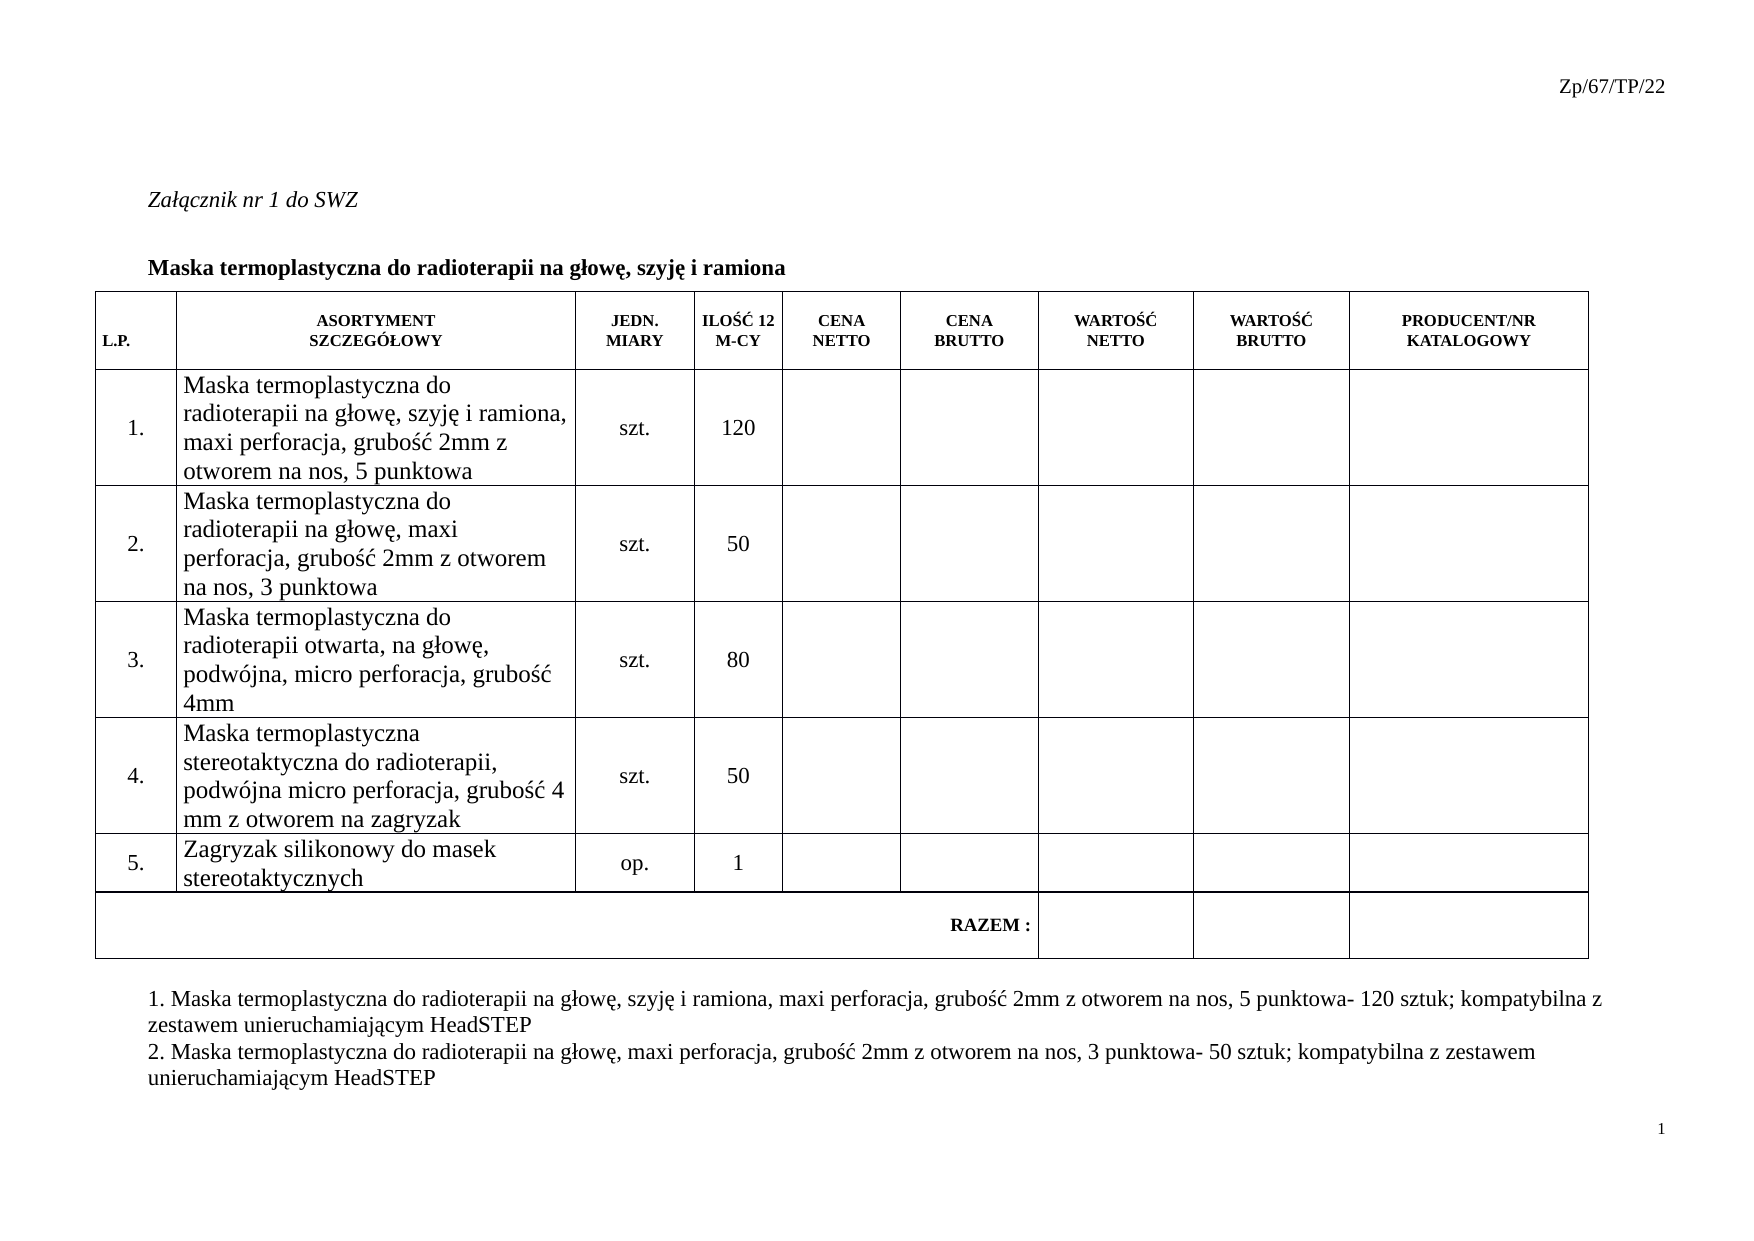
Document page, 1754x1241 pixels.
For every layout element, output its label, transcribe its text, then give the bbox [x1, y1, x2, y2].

table_cell 5. [96, 834, 176, 891]
table_cell [1350, 602, 1588, 717]
table_cell [1194, 834, 1349, 891]
table_cell op. [576, 834, 694, 891]
table_header CENA NETTO [783, 292, 900, 369]
table_cell [783, 718, 900, 833]
text Załącznik nr 1 do SWZ [148, 187, 1665, 213]
table_cell [1350, 893, 1588, 958]
table_cell [901, 486, 1038, 601]
table_cell [1194, 486, 1349, 601]
table_cell [901, 370, 1038, 485]
table_cell szt. [576, 486, 694, 601]
text Maska termoplastyczna do radioterapii na głowę, szyję i ramiona [148, 254, 1666, 281]
table_cell [1350, 486, 1588, 601]
table_cell 1 [695, 834, 782, 891]
table_cell [1039, 893, 1193, 958]
table_cell [901, 718, 1038, 833]
table_cell Maska termoplastyczna do radioterapii na głowę, szyję i ramiona, maxi perforacja, grubość 2mm z otworem na nos, 5 punktowa [177, 370, 575, 485]
table_cell [1194, 602, 1349, 717]
table_cell 50 [695, 486, 782, 601]
table_cell [1350, 718, 1588, 833]
table_cell 2. [96, 486, 176, 601]
table_cell [783, 486, 900, 601]
table_header WARTOŚĆ NETTO [1039, 292, 1193, 369]
table_cell [1350, 370, 1588, 485]
table_cell [1194, 893, 1349, 958]
table_cell [901, 602, 1038, 717]
table_cell [1039, 834, 1193, 891]
table_cell 3. [96, 602, 176, 717]
table_cell RAZEM : [96, 893, 1038, 958]
table_header PRODUCENT/NR KATALOGOWY [1350, 292, 1588, 369]
table_cell [783, 834, 900, 891]
table_cell [783, 370, 900, 485]
table_cell [1350, 834, 1588, 891]
table_header ILOŚĆ 12 M-CY [695, 292, 782, 369]
table_cell [901, 834, 1038, 891]
text 2. Maska termoplastyczna do radioterapii na głowę, maxi perforacja, grubość 2mm z otworem na nos, 3 punktowa- 50 sztuk; kompatybilna z zestawem unieruchamiającym HeadSTEP [148, 1038, 1665, 1091]
table_header L.P. [96, 292, 176, 369]
table_cell [1039, 486, 1193, 601]
table_cell szt. [576, 370, 694, 485]
table_cell Zagryzak silikonowy do masek stereotaktycznych [177, 834, 575, 891]
table_cell [783, 602, 900, 717]
table_cell Maska termoplastyczna do radioterapii otwarta, na głowę, podwójna, micro perforacja, grubość 4mm [177, 602, 575, 717]
table_cell [1039, 370, 1193, 485]
table_header CENA BRUTTO [901, 292, 1038, 369]
table_cell Maska termoplastyczna stereotaktyczna do radioterapii, podwójna micro perforacja, grubość 4 mm z otworem na zagryzak [177, 718, 575, 833]
table_cell Maska termoplastyczna do radioterapii na głowę, maxi perforacja, grubość 2mm z otworem na nos, 3 punktowa [177, 486, 575, 601]
table_cell [1039, 602, 1193, 717]
table_cell 80 [695, 602, 782, 717]
table_cell [1194, 370, 1349, 485]
table_cell [1194, 718, 1349, 833]
table_header WARTOŚĆ BRUTTO [1194, 292, 1349, 369]
table_cell 1. [96, 370, 176, 485]
table_header JEDN. MIARY [576, 292, 694, 369]
table_cell [1039, 718, 1193, 833]
table_cell 50 [695, 718, 782, 833]
table_cell szt. [576, 718, 694, 833]
table_header ASORTYMENT SZCZEGÓŁOWY [177, 292, 575, 369]
table_cell 4. [96, 718, 176, 833]
table_cell szt. [576, 602, 694, 717]
table_cell 120 [695, 370, 782, 485]
text 1. Maska termoplastyczna do radioterapii na głowę, szyję i ramiona, maxi perforacja, grubość 2mm z otworem na nos, 5 punktowa- 120 sztuk; kompatybilna z zestawem unieruchamiającym HeadSTEP [148, 985, 1665, 1038]
